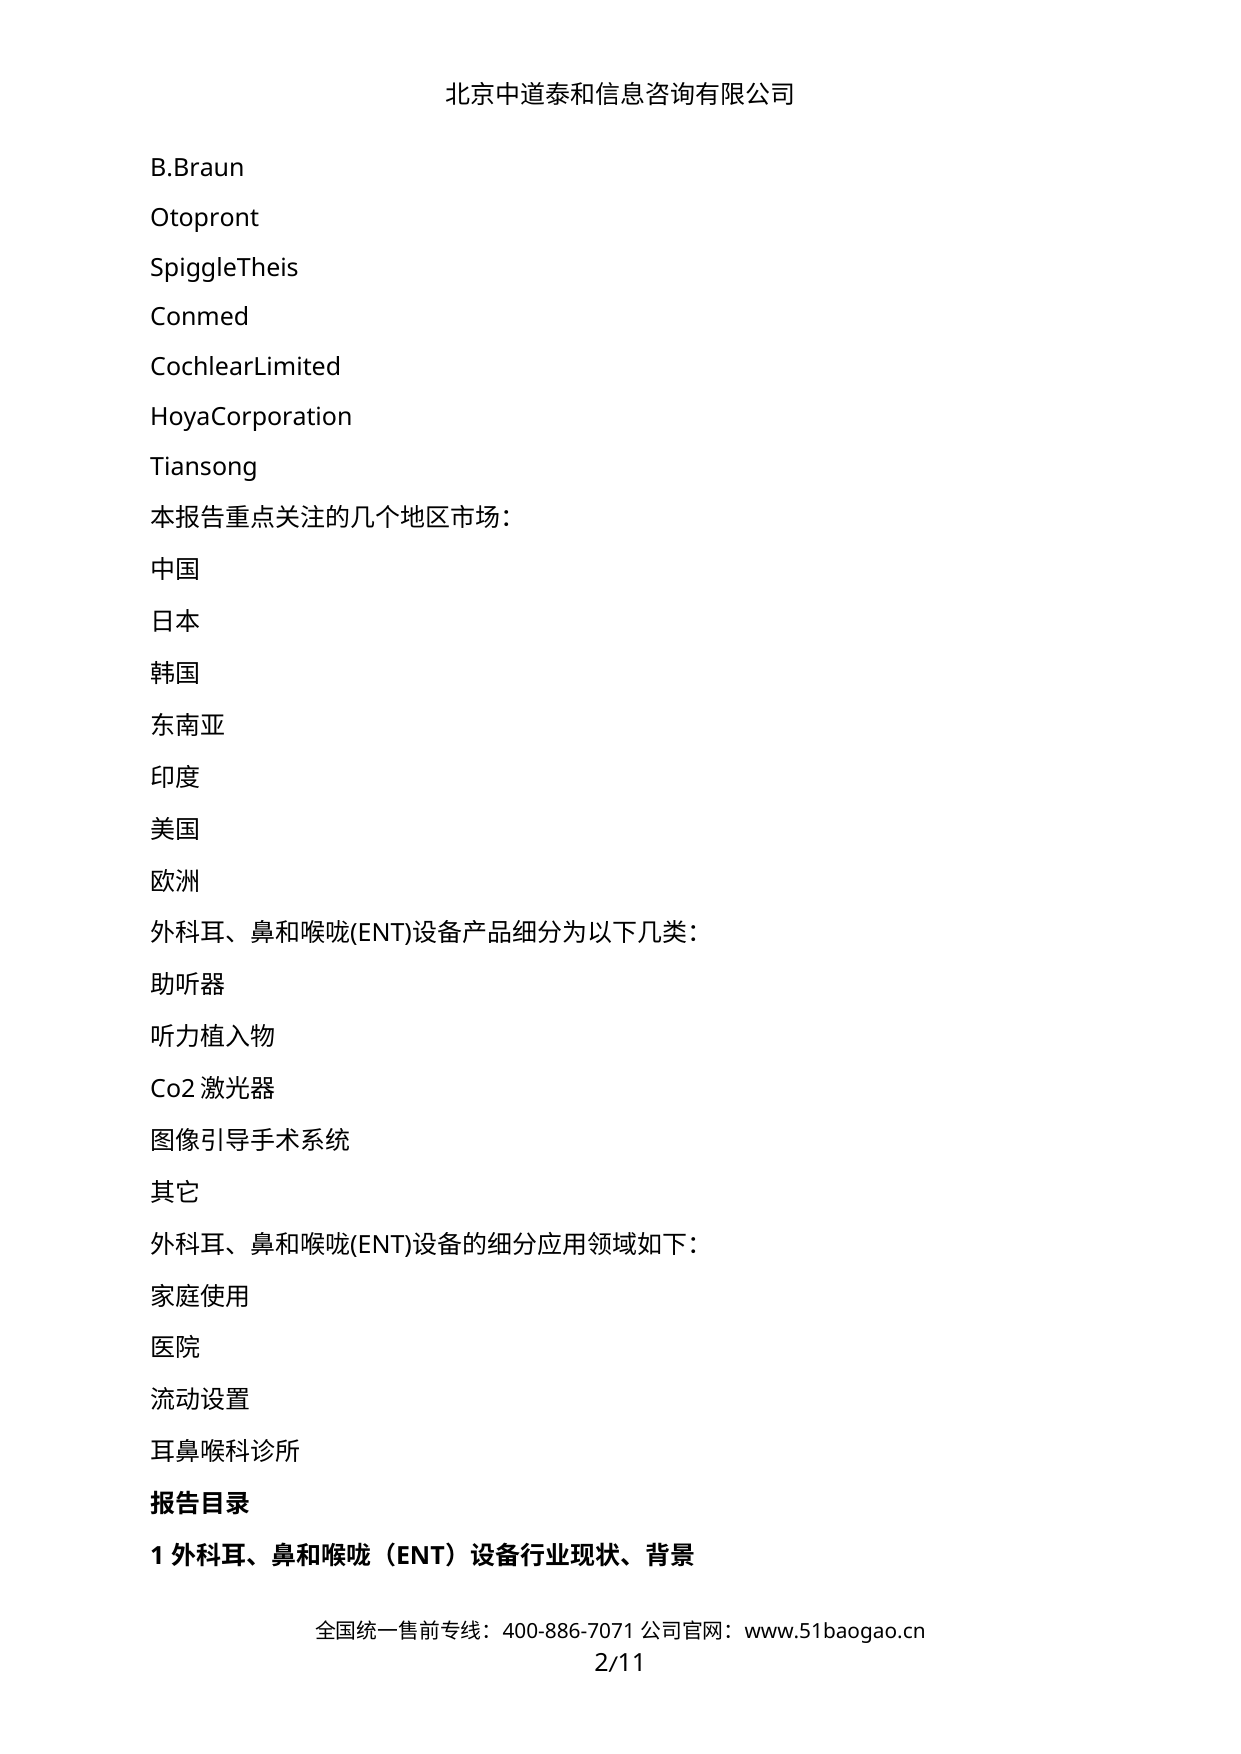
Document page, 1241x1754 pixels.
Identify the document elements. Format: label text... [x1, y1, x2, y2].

text 1 外科耳、鼻和喉咙（ENT）设备行业现状、背景 [150, 1535, 1090, 1572]
text Otopront [150, 200, 1090, 234]
text 中国 [150, 550, 1090, 586]
text 本报告重点关注的几个地区市场： [150, 498, 1090, 534]
text 东南亚 [150, 705, 1090, 742]
text 听力植入物 [150, 1017, 1090, 1053]
text 韩国 [150, 653, 1090, 690]
text 日本 [150, 602, 1090, 638]
text 其它 [150, 1172, 1090, 1208]
text 外科耳、鼻和喉咙(ENT)设备的细分应用领域如下： [150, 1224, 1090, 1260]
text B.Braun [150, 150, 1090, 184]
text SpiggleTheis [150, 249, 1090, 283]
text 欧洲 [150, 861, 1090, 897]
text Co2激光器 [150, 1068, 1090, 1105]
text CochlearLimited [150, 349, 1090, 383]
text 印度 [150, 757, 1090, 793]
text 耳鼻喉科诊所 [150, 1432, 1090, 1468]
text 流动设置 [150, 1380, 1090, 1416]
text 医院 [150, 1328, 1090, 1364]
text Tiansong [150, 448, 1090, 482]
text 报告目录 [150, 1483, 1090, 1520]
text 家庭使用 [150, 1276, 1090, 1312]
text HoyaCorporation [150, 398, 1090, 432]
text 图像引导手术系统 [150, 1120, 1090, 1157]
text Conmed [150, 299, 1090, 333]
text 外科耳、鼻和喉咙(ENT)设备产品细分为以下几类： [150, 913, 1090, 949]
text 美国 [150, 809, 1090, 845]
text 助听器 [150, 965, 1090, 1001]
